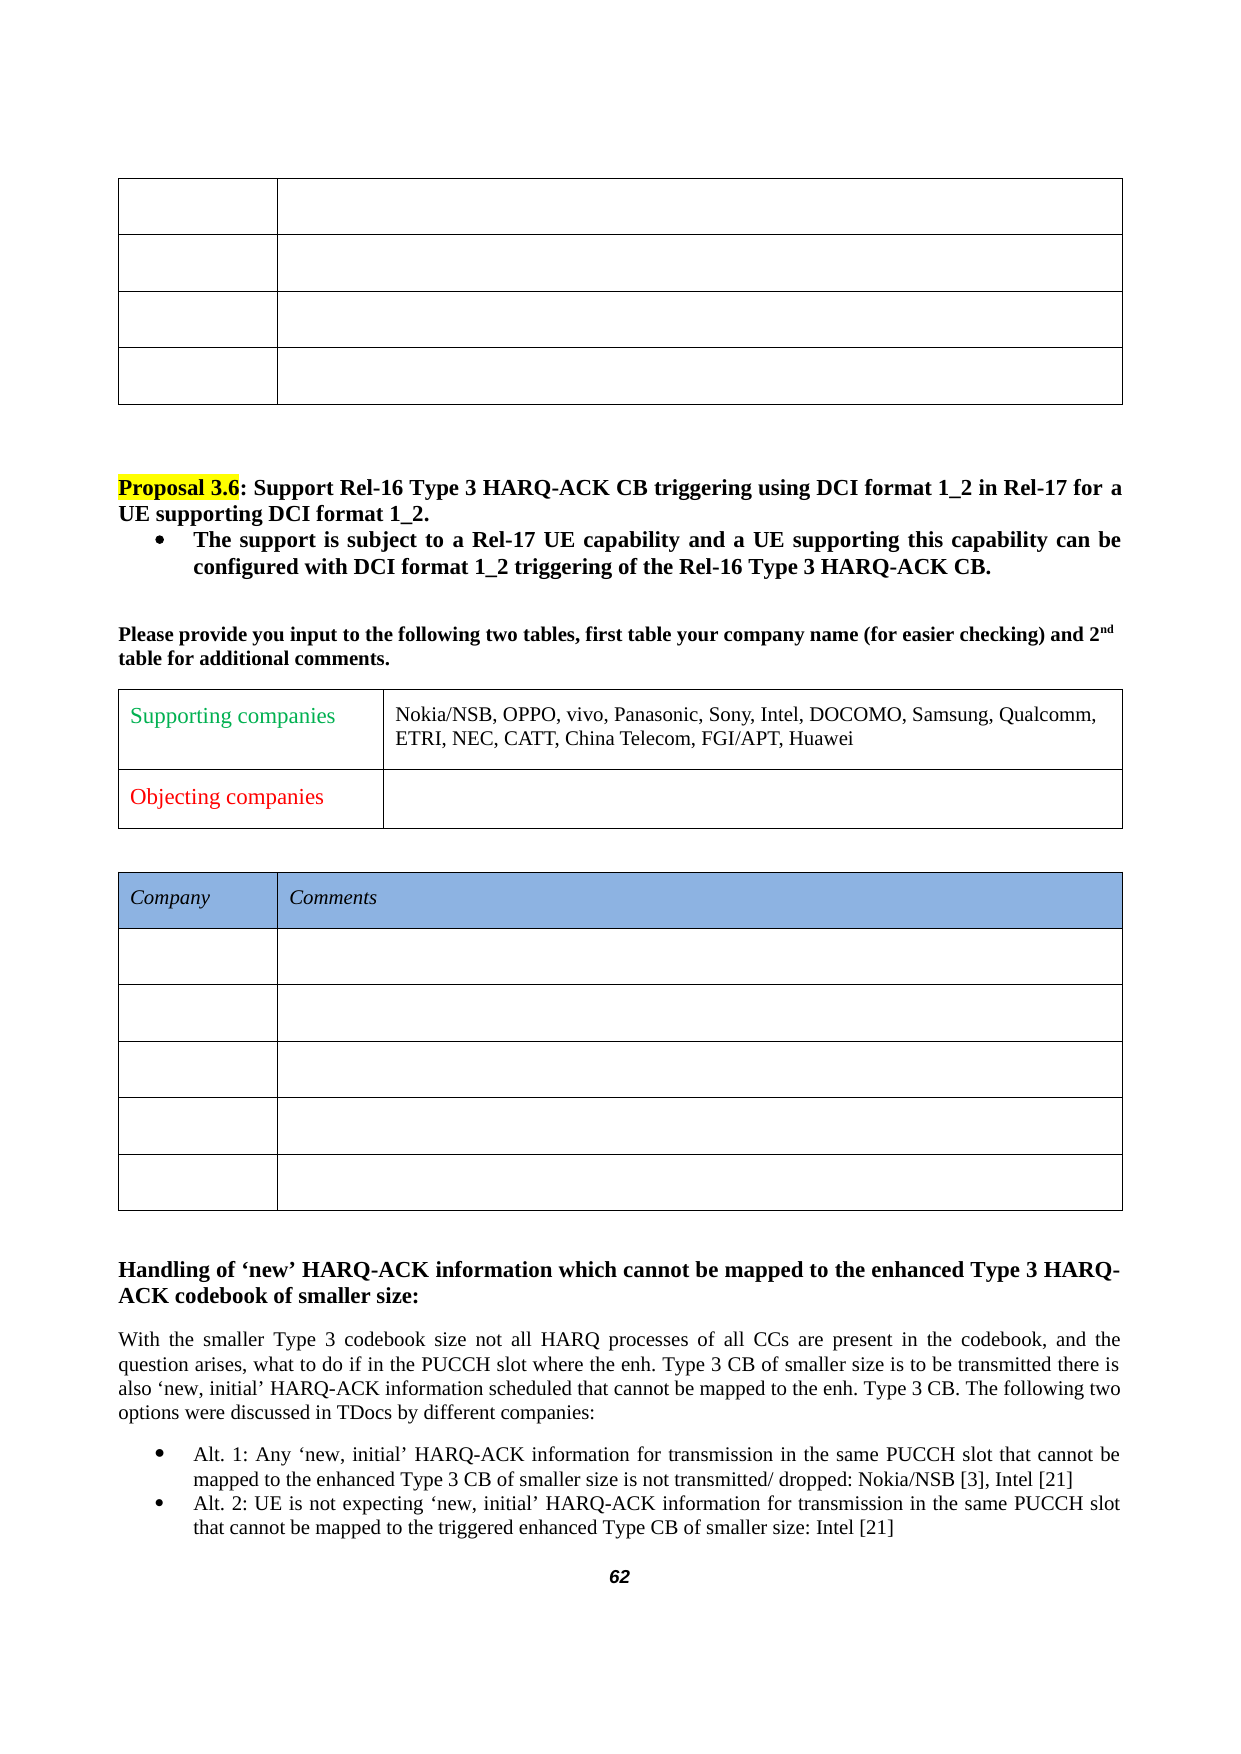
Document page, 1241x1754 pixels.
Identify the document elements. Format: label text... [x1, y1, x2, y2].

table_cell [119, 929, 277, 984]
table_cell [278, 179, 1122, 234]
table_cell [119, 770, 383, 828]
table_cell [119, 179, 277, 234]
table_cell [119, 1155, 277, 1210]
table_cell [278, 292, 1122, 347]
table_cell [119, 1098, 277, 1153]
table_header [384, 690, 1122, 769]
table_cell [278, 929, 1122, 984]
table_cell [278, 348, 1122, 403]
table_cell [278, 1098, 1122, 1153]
list The support is subject to a Rel-17 UE capability and a UE supporting this capability can be configured with DCI format 1_2 triggering of the Rel-16 Type 3 HARQ-ACK CB. [156, 526, 1122, 579]
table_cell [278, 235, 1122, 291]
list Alt. 2: UE is not expecting ‘new, initial’ HARQ-ACK information for transmission in the same PUCCH slot that cannot be mapped to the triggered enhanced Type CB of smaller size: Intel [21] [156, 1491, 1122, 1539]
list Alt. 1: Any ‘new, initial’ HARQ-ACK information for transmission in the same PUCCH slot that cannot be mapped to the enhanced Type 3 CB of smaller size is not transmitted/ dropped: Nokia/NSB [3], Intel [21] [156, 1442, 1122, 1491]
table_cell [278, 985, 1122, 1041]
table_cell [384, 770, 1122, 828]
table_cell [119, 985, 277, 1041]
list Proposal 3.6: Support Rel-16 Type 3 HARQ-ACK CB triggering using DCI format 1_2 in Rel-17 for a UE supporting DCI format 1_2. [118, 474, 1122, 526]
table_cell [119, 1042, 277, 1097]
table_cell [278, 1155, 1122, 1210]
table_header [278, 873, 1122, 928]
text Handling of ‘new’ HARQ-ACK information which cannot be mapped to the enhanced Type 3 HARQ-ACK codebook of smaller size: [118, 1256, 1122, 1309]
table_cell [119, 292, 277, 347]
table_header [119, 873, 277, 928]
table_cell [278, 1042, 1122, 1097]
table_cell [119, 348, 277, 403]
text With the smaller Type 3 codebook size not all HARQ processes of all CCs are present in the codebook, and the question arises, what to do if in the PUCCH slot where the enh. Type 3 CB of smaller size is to be transmitted there is also ‘new, initial’ HARQ-ACK information scheduled that cannot be mapped to the enh. Type 3 CB. The following two options were discussed in TDocs by different companies: [118, 1327, 1122, 1424]
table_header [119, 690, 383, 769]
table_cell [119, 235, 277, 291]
text Please provide you input to the following two tables, first table your company name (for easier checking) and 2nd table for additional comments. [118, 622, 1122, 670]
